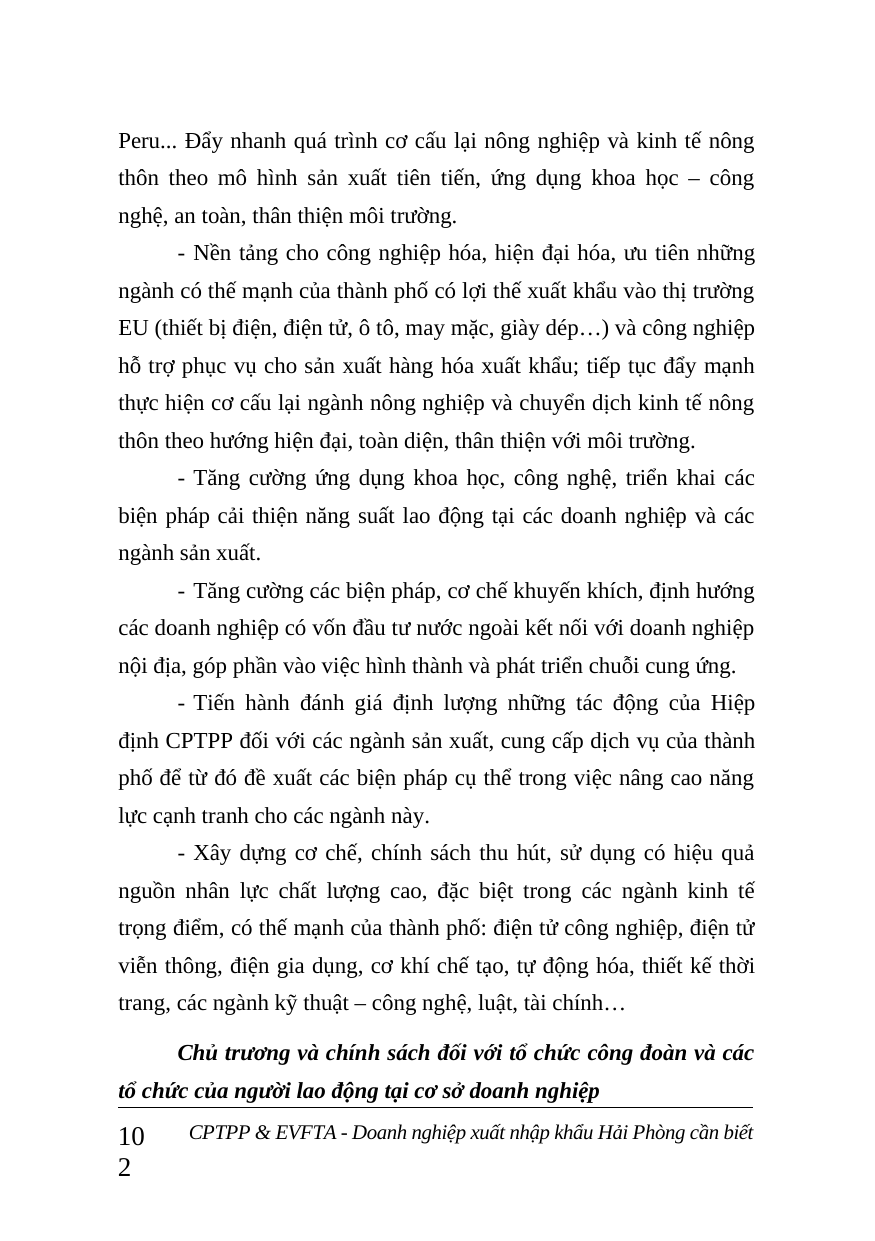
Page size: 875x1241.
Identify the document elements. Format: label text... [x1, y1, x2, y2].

list Tiến hành đánh giá định lượng những tác động của Hiệp định CPTPP đối với các ngành sản xuất, cung cấp dịch vụ của thành phố để từ đó đề xuất các biện pháp cụ thể trong việc nâng cao năng lực cạnh tranh cho các ngành này. [118, 681, 756, 831]
list Tăng cường các biện pháp, cơ chế khuyến khích, định hướng các doanh nghiệp có vốn đầu tư nước ngoài kết nối với doanh nghiệp nội địa, góp phần vào việc hình thành và phát triển chuỗi cung ứng. [118, 568, 756, 681]
list Xây dựng cơ chế, chính sách thu hút, sử dụng có hiệu quả nguồn nhân lực chất lượng cao, đặc biệt trong các ngành kinh tế trọng điểm, có thế mạnh của thành phố: điện tử công nghiệp, điện tử viễn thông, điện gia dụng, cơ khí chế tạo, tự động hóa, thiết kế thời trang, các ngành kỹ thuật – công nghệ, luật, tài chính… [118, 831, 756, 1018]
text Chủ trương và chính sách đối với tổ chức công đoàn và các tổ chức của người lao động tại cơ sở doanh nghiệp [118, 1031, 756, 1106]
list Nền tảng cho công nghiệp hóa, hiện đại hóa, ưu tiên những ngành có thế mạnh của thành phố có lợi thế xuất khẩu vào thị trường EU (thiết bị điện, điện tử, ô tô, may mặc, giày dép…) và công nghiệp hỗ trợ phục vụ cho sản xuất hàng hóa xuất khẩu; tiếp tục đẩy mạnh thực hiện cơ cấu lại ngành nông nghiệp và chuyển dịch kinh tế nông thôn theo hướng hiện đại, toàn diện, thân thiện với môi trường. [118, 231, 756, 456]
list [118, 118, 756, 231]
list Tăng cường ứng dụng khoa học, công nghệ, triển khai các biện pháp cải thiện năng suất lao động tại các doanh nghiệp và các ngành sản xuất. [118, 456, 756, 568]
